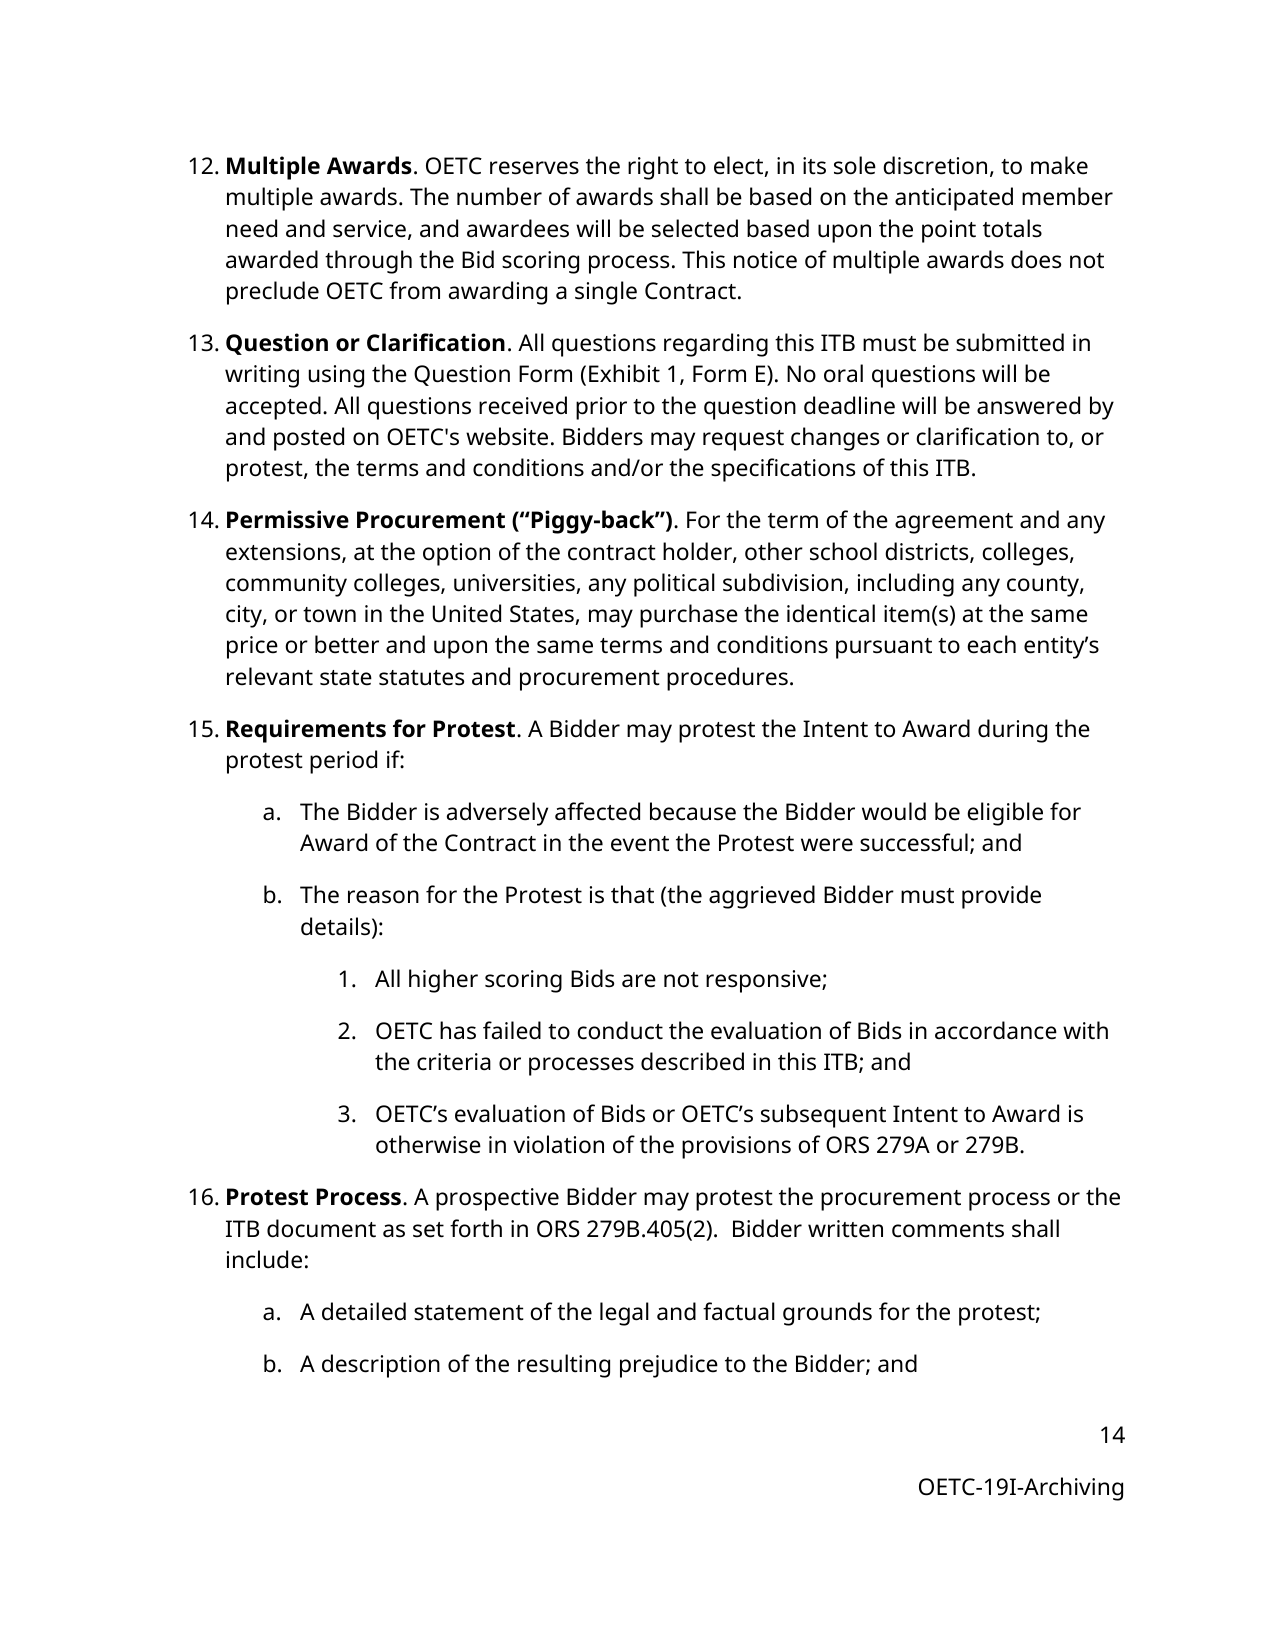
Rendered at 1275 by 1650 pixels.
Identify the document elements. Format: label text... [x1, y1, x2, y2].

list All higher scoring Bids are not responsive; [337, 962, 1125, 994]
list Permissive Procurement (“Piggy-back”). For the term of the agreement and any extensions, at the option of the contract holder, other school districts, colleges, community colleges, universities, any political subdivision, including any county, city, or town in the United States, may purchase the identical item(s) at the same price or better and upon the same terms and conditions pursuant to each entity’s relevant state statutes and procurement procedures. [795, 504, 1125, 692]
list A detailed statement of the legal and factual grounds for the protest; [262, 1296, 1125, 1327]
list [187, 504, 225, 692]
list Requirements for Protest. A Bidder may protest the Intent to Award during the protest period if: [187, 712, 1125, 775]
list The Bidder is adversely affected because the Bidder would be eligible for Award of the Contract in the event the Protest were successful; and [262, 796, 1125, 858]
list Question or Clarification. All questions regarding this ITB must be submitted in writing using the Question Form (Exhibit 1, Form E). No oral questions will be accepted. All questions received prior to the question deadline will be answered by and posted on OETC's website. Bidders may request changes or clarification to, or protest, the terms and conditions and/or the specifications of this ITB. [187, 327, 1125, 483]
list Multiple Awards. OETC reserves the right to elect, in its sole discretion, to make multiple awards. The number of awards shall be based on the anticipated member need and service, and awardees will be selected based upon the point totals awarded through the Bid scoring process. This notice of multiple awards does not preclude OETC from awarding a single Contract. [187, 150, 1125, 306]
list Protest Process. A prospective Bidder may protest the procurement process or the ITB document as set forth in ORS 279B.405(2). Bidder written comments shall include: [187, 1181, 1125, 1275]
list The reason for the Protest is that (the aggrieved Bidder must provide details): [262, 879, 1125, 942]
list OETC has failed to conduct the evaluation of Bids in accordance with the criteria or processes described in this ITB; and [337, 1014, 1125, 1077]
list A description of the resulting prejudice to the Bidder; and [262, 1348, 1125, 1379]
list OETC’s evaluation of Bids or OETC’s subsequent Intent to Award is otherwise in violation of the provisions of ORS 279A or 279B. [337, 1098, 1125, 1160]
